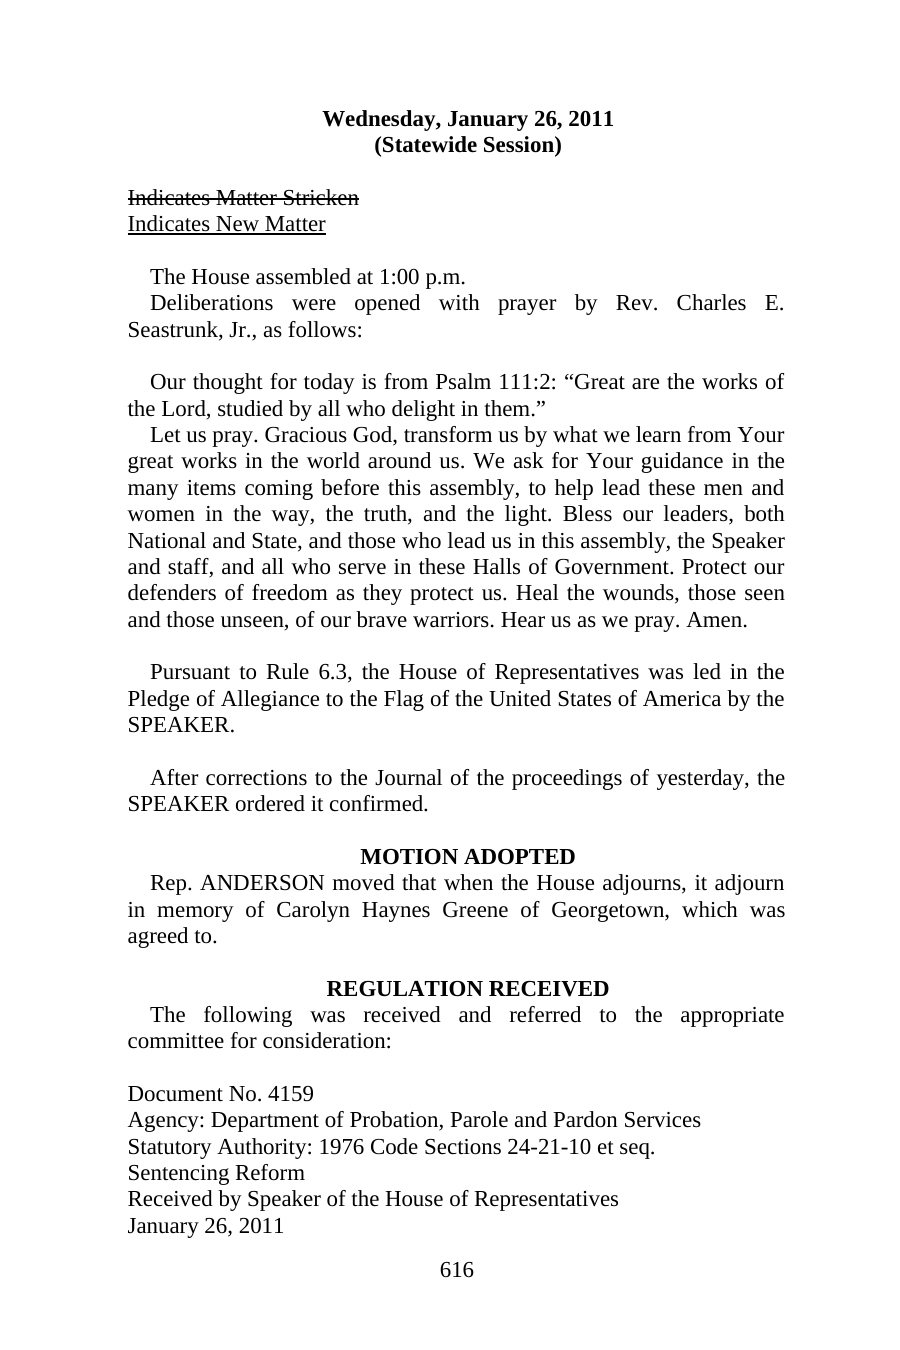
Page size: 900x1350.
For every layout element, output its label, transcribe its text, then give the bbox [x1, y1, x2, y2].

text The House assembled at 1:00 p.m. [127, 263, 786, 289]
text Our thought for today is from Psalm 111:2: “Great are the works of the Lord, studied by all who delight in them.” [127, 368, 786, 421]
text The following was received and referred to the appropriate committee for consideration: [127, 1001, 786, 1054]
text January 26, 2011 [127, 1212, 786, 1238]
text Received by Speaker of the House of Representatives [127, 1186, 786, 1212]
text Document No. 4159 [127, 1080, 786, 1106]
text MOTION ADOPTED [127, 843, 786, 869]
text REGULATION RECEIVED [127, 975, 786, 1001]
text After corrections to the Journal of the proceedings of yesterday, the SPEAKER ordered it confirmed. [127, 764, 786, 817]
text Indicates Matter Stricken [127, 184, 786, 210]
text Deliberations were opened with prayer by Rev. Charles E. Seastrunk, Jr., as follows: [127, 289, 786, 342]
text Let us pray. Gracious God, transform us by what we learn from Your great works in the world around us. We ask for Your guidance in the many items coming before this assembly, to help lead these men and women in the way, the truth, and the light. Bless our leaders, both National and State, and those who lead us in this assembly, the Speaker and staff, and all who serve in these Halls of Government. Protect our defenders of freedom as they protect us. Heal the wounds, those seen and those unseen, of our brave warriors. Hear us as we pray. Amen. [127, 421, 786, 632]
text Rep. ANDERSON moved that when the House adjourns, it adjourn in memory of Carolyn Haynes Greene of Georgetown, which was agreed to. [127, 869, 786, 948]
text Sentencing Reform [127, 1159, 786, 1186]
text Indicates New Matter [127, 210, 786, 237]
text Agency: Department of Probation, Parole and Pardon Services [127, 1106, 786, 1133]
text Pursuant to Rule 6.3, the House of Representatives was led in the Pledge of Allegiance to the Flag of the United States of America by the SPEAKER. [127, 658, 786, 737]
text Statutory Authority: 1976 Code Sections 24-21-10 et seq. [127, 1133, 786, 1159]
